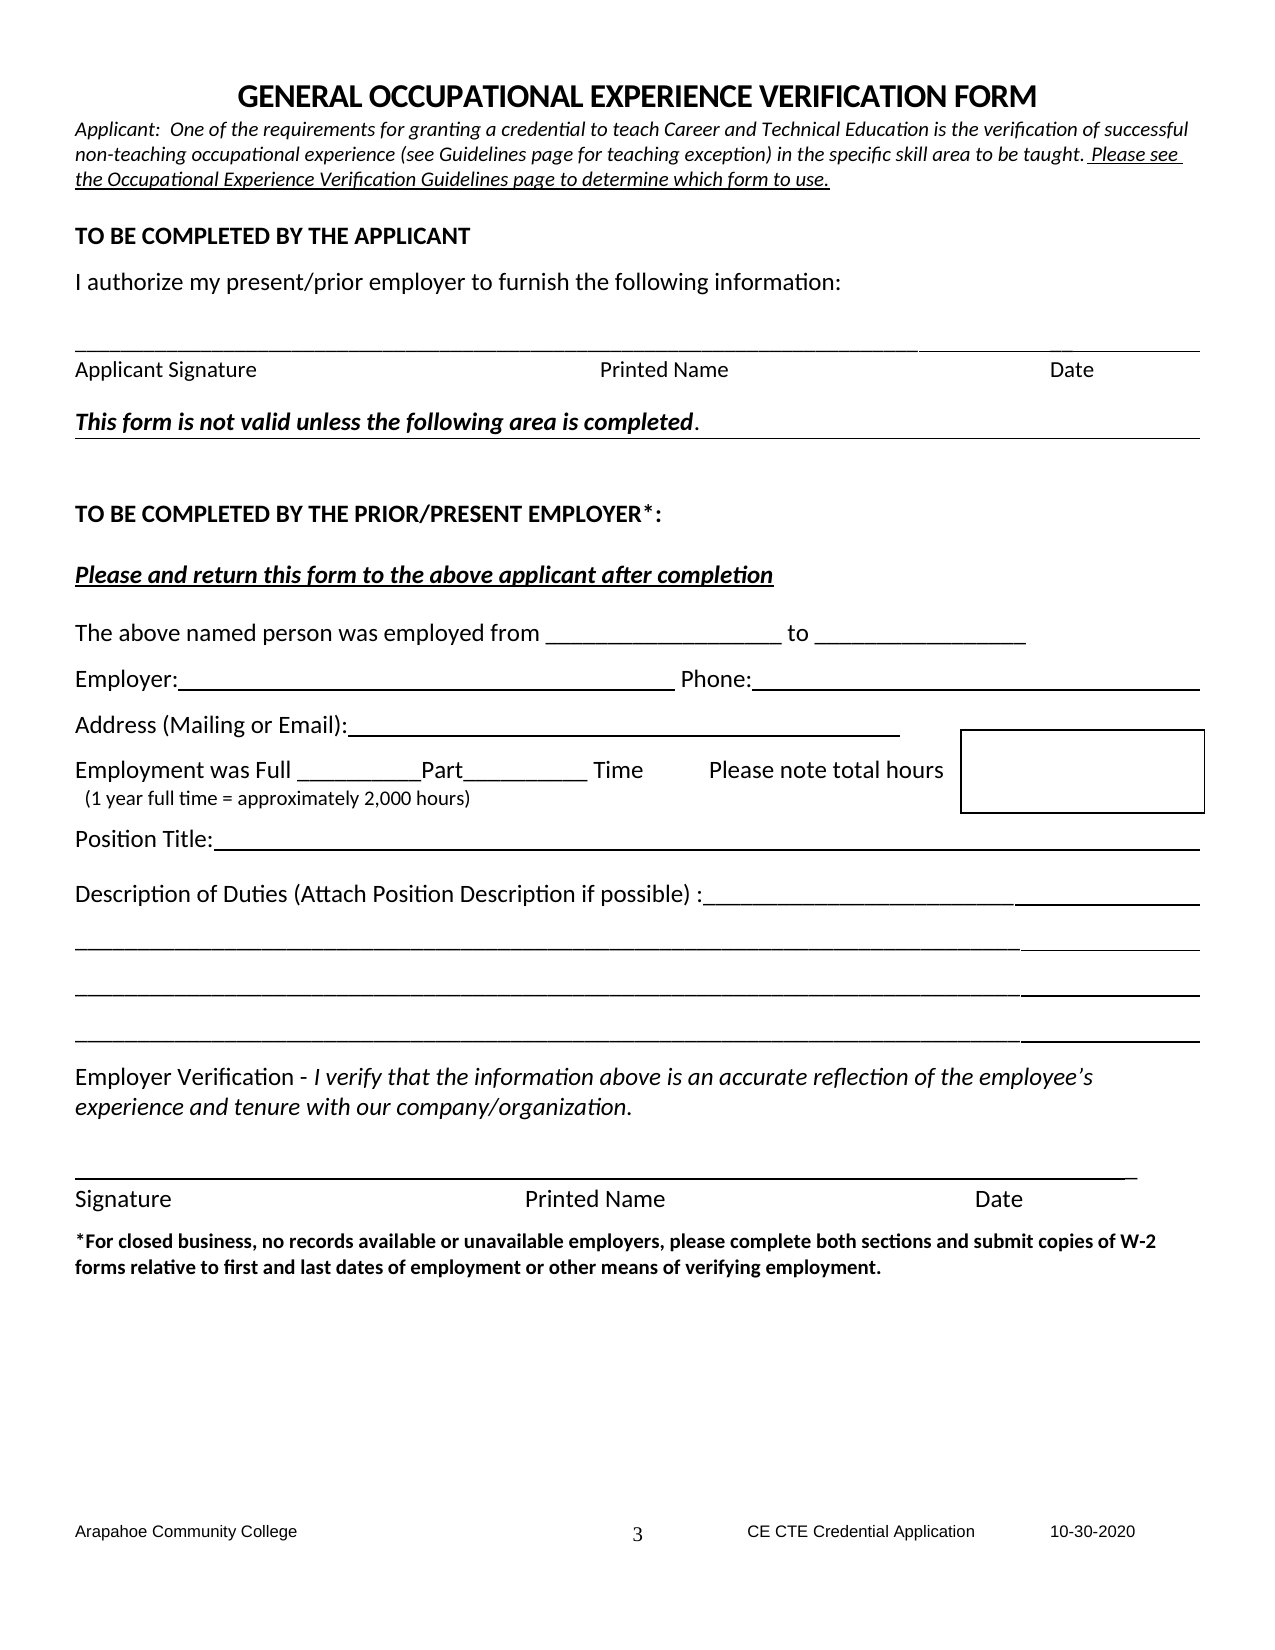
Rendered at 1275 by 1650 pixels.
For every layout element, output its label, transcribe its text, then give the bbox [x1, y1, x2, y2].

text The above named person was employed from ___________________ to _________________ [75, 617, 1200, 648]
text Applicant Signature Printed Name Date [75, 355, 1200, 383]
text TO BE COMPLETED BY THE PRIOR/PRESENT EMPLOYER*: [75, 498, 1200, 528]
text Employer Verification - I verify that the information above is an accurate reflection of the employee’s experience and tenure with our company/organization. [75, 1061, 1200, 1122]
text Applicant: One of the requirements for granting a credential to teach Career and Technical Education is the verification of successful non-teaching occupational experience (see Guidelines page for teaching exception) in the specific skill area to be taught. Please see the Occupational Experience Verification Guidelines page to determine which form to use. [75, 116, 1200, 192]
text Address (Mailing or Email): [75, 709, 1200, 739]
text ____________________________________________________________________________ [75, 1015, 1200, 1046]
text Employment was Full __________Part__________ Time Please note total hours [75, 755, 960, 785]
text ____________________________________________________________________________ [75, 969, 1200, 1000]
text Position Title: [75, 823, 1200, 854]
text I authorize my present/prior employer to furnish the following information: [75, 266, 1200, 296]
text Signature Printed Name Date [75, 1183, 1200, 1213]
text __________________________________________________________________________ __ [75, 327, 1200, 355]
subtitle GENERAL OCCUPATIONAL EXPERIENCE VERIFICATION FORM [75, 75, 1200, 116]
subtitle TO BE COMPLETED BY THE APPLICANT [75, 220, 1200, 251]
text (1 year full time = approximately 2,000 hours) [75, 785, 960, 811]
text This form is not valid unless the following area is completed. [75, 406, 1200, 438]
text *For closed business, no records available or unavailable employers, please complete both sections and submit copies of W-2 forms relative to first and last dates of employment or other means of verifying employment. [75, 1229, 1200, 1279]
text _ [75, 1152, 1200, 1183]
text Employer: Phone: [75, 663, 1200, 694]
text ____________________________________________________________________________ [75, 924, 1200, 954]
text Please and return this form to the above applicant after completion [75, 559, 1200, 589]
text Description of Duties (Attach Position Description if possible) :_________________________ [75, 878, 1200, 908]
